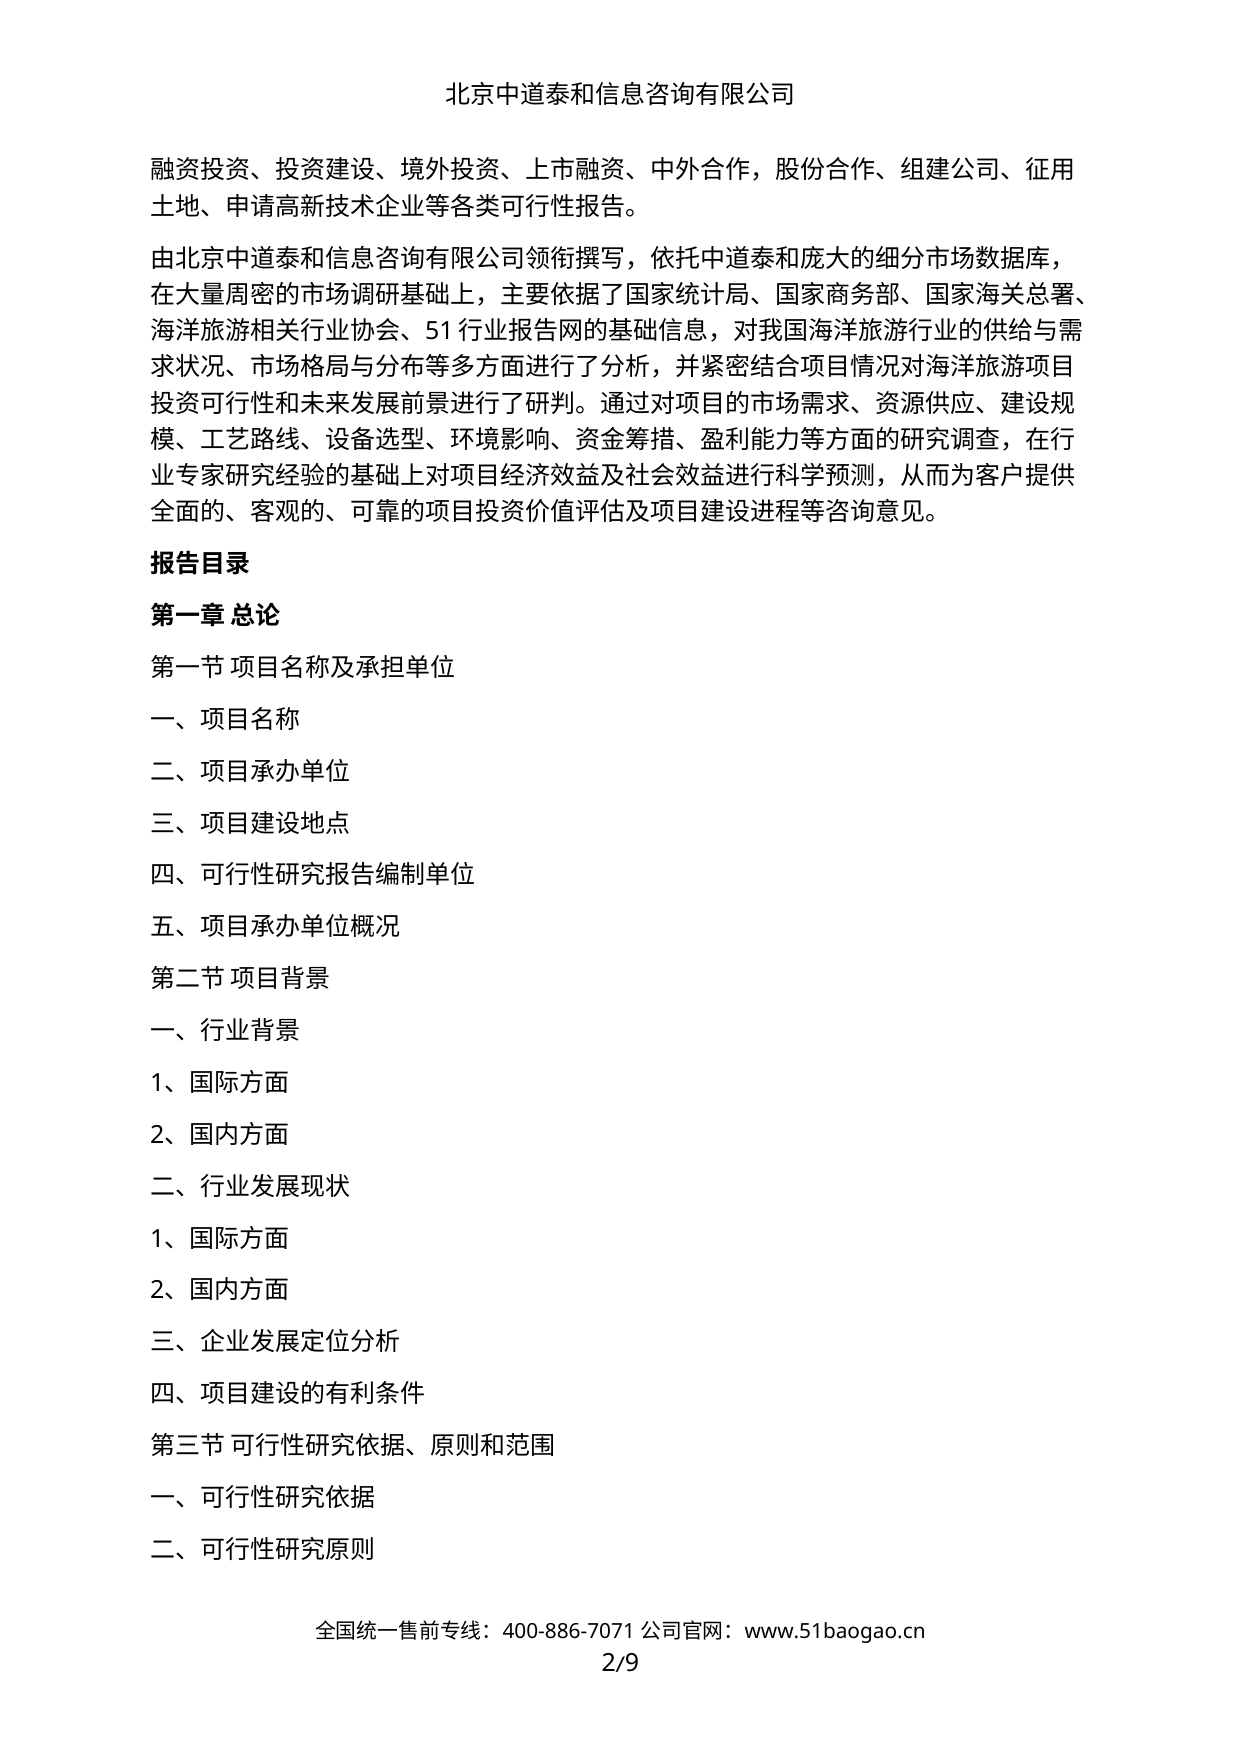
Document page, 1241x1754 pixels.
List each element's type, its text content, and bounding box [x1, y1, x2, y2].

text 第二节 项目背景 [150, 959, 1090, 995]
text 五、项目承办单位概况 [150, 907, 1090, 943]
text 一、可行性研究依据 [150, 1477, 1090, 1514]
text 二、可行性研究原则 [150, 1529, 1090, 1566]
text 三、项目建设地点 [150, 803, 1090, 839]
text 2、国内方面 [150, 1270, 1090, 1306]
text 四、项目建设的有利条件 [150, 1374, 1090, 1410]
text 由北京中道泰和信息咨询有限公司领衔撰写，依托中道泰和庞大的细分市场数据库，在大量周密的市场调研基础上，主要依据了国家统计局、国家商务部、国家海关总署、海洋旅游相关行业协会、51行业报告网的基础信息，对我国海洋旅游行业的供给与需求状况、市场格局与分布等多方面进行了分析，并紧密结合项目情况对海洋旅游项目投资可行性和未来发展前景进行了研判。通过对项目的市场需求、资源供应、建设规模、工艺路线、设备选型、环境影响、资金筹措、盈利能力等方面的研究调查，在行业专家研究经验的基础上对项目经济效益及社会效益进行科学预测，从而为客户提供全面的、客观的、可靠的项目投资价值评估及项目建设进程等咨询意见。 [150, 238, 1090, 528]
text 三、企业发展定位分析 [150, 1322, 1090, 1358]
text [150, 150, 1090, 222]
text 二、行业发展现状 [150, 1166, 1090, 1202]
text 一、行业背景 [150, 1011, 1090, 1047]
text 1、国际方面 [150, 1062, 1090, 1099]
text 第一节 项目名称及承担单位 [150, 647, 1090, 684]
text 2、国内方面 [150, 1114, 1090, 1151]
text 四、可行性研究报告编制单位 [150, 855, 1090, 891]
text 第一章 总论 [150, 596, 1090, 632]
text 一、项目名称 [150, 699, 1090, 736]
text 1、国际方面 [150, 1218, 1090, 1254]
text 二、项目承办单位 [150, 751, 1090, 787]
text 报告目录 [150, 544, 1090, 580]
text 第三节 可行性研究依据、原则和范围 [150, 1426, 1090, 1462]
